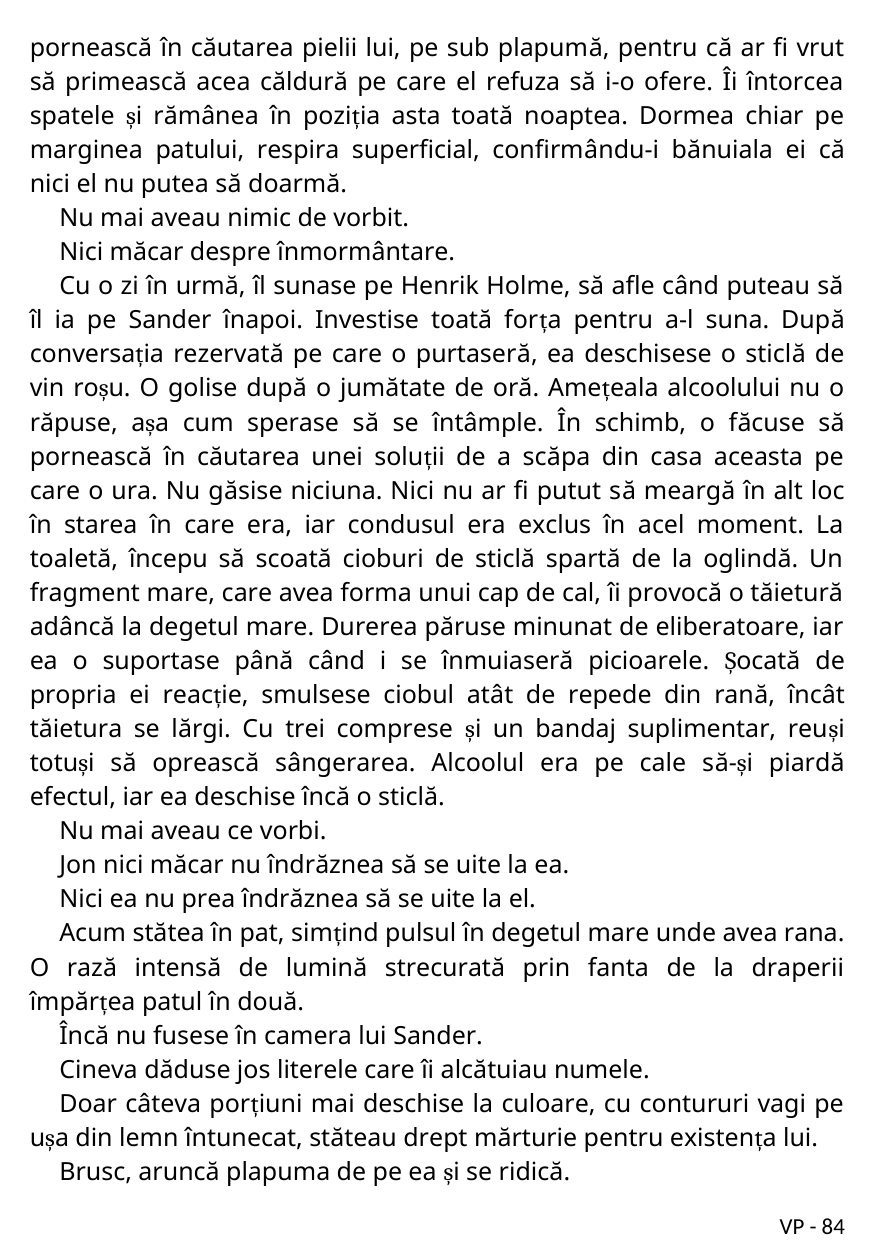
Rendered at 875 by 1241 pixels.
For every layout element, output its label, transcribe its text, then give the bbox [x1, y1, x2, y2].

text Nici măcar despre înmormântare. [29, 234, 844, 268]
text Acum stătea în pat, simțind pulsul în degetul mare unde avea rana. O rază intensă de lumină strecurată prin fanta de la draperii împărțea patul în două. [29, 915, 844, 1017]
text Cu o zi în urmă, îl sunase pe Henrik Holme, să afle când puteau să îl ia pe Sander înapoi. Investise toată forța pentru a-l suna. După conversația rezervată pe care o purtaseră, ea deschisese o sticlă de vin roșu. O golise după o jumătate de oră. Amețeala alcoolului nu o răpuse, așa cum sperase să se întâmple. În schimb, o făcuse să pornească în căutarea unei soluții de a scăpa din casa aceasta pe care o ura. Nu găsise niciuna. Nici nu ar fi putut să meargă în alt loc în starea în care era, iar condusul era exclus în acel moment. La toaletă, începu să scoată cioburi de sticlă spartă de la oglindă. Un fragment mare, care avea forma unui cap de cal, îi provocă o tăietură adâncă la degetul mare. Durerea păruse minunat de eliberatoare, iar ea o suportase până când i se înmuiaseră picioarele. Șocată de propria ei reacție, smulsese ciobul atât de repede din rană, încât tăietura se lărgi. Cu trei comprese și un bandaj suplimentar, reuși totuși să oprească sângerarea. Alcoolul era pe cale să-și piardă efectul, iar ea deschise încă o sticlă. [29, 268, 844, 813]
text Brusc, aruncă plapuma de pe ea și se ridică. [29, 1153, 844, 1188]
text Doar câteva porțiuni mai deschise la culoare, cu contururi vagi pe ușa din lemn întunecat, stăteau drept mărturie pentru existența lui. [29, 1085, 844, 1153]
text Cineva dăduse jos literele care îi alcătuiau numele. [29, 1051, 844, 1085]
text Nu mai aveau nimic de vorbit. [29, 200, 844, 234]
text Încă nu fusese în camera lui Sander. [29, 1017, 844, 1051]
text Jon nici măcar nu îndrăznea să se uite la ea. [29, 847, 844, 881]
text Nici ea nu prea îndrăznea să se uite la el. [29, 881, 844, 915]
text Nu mai aveau ce vorbi. [29, 813, 844, 847]
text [29, 29, 844, 200]
